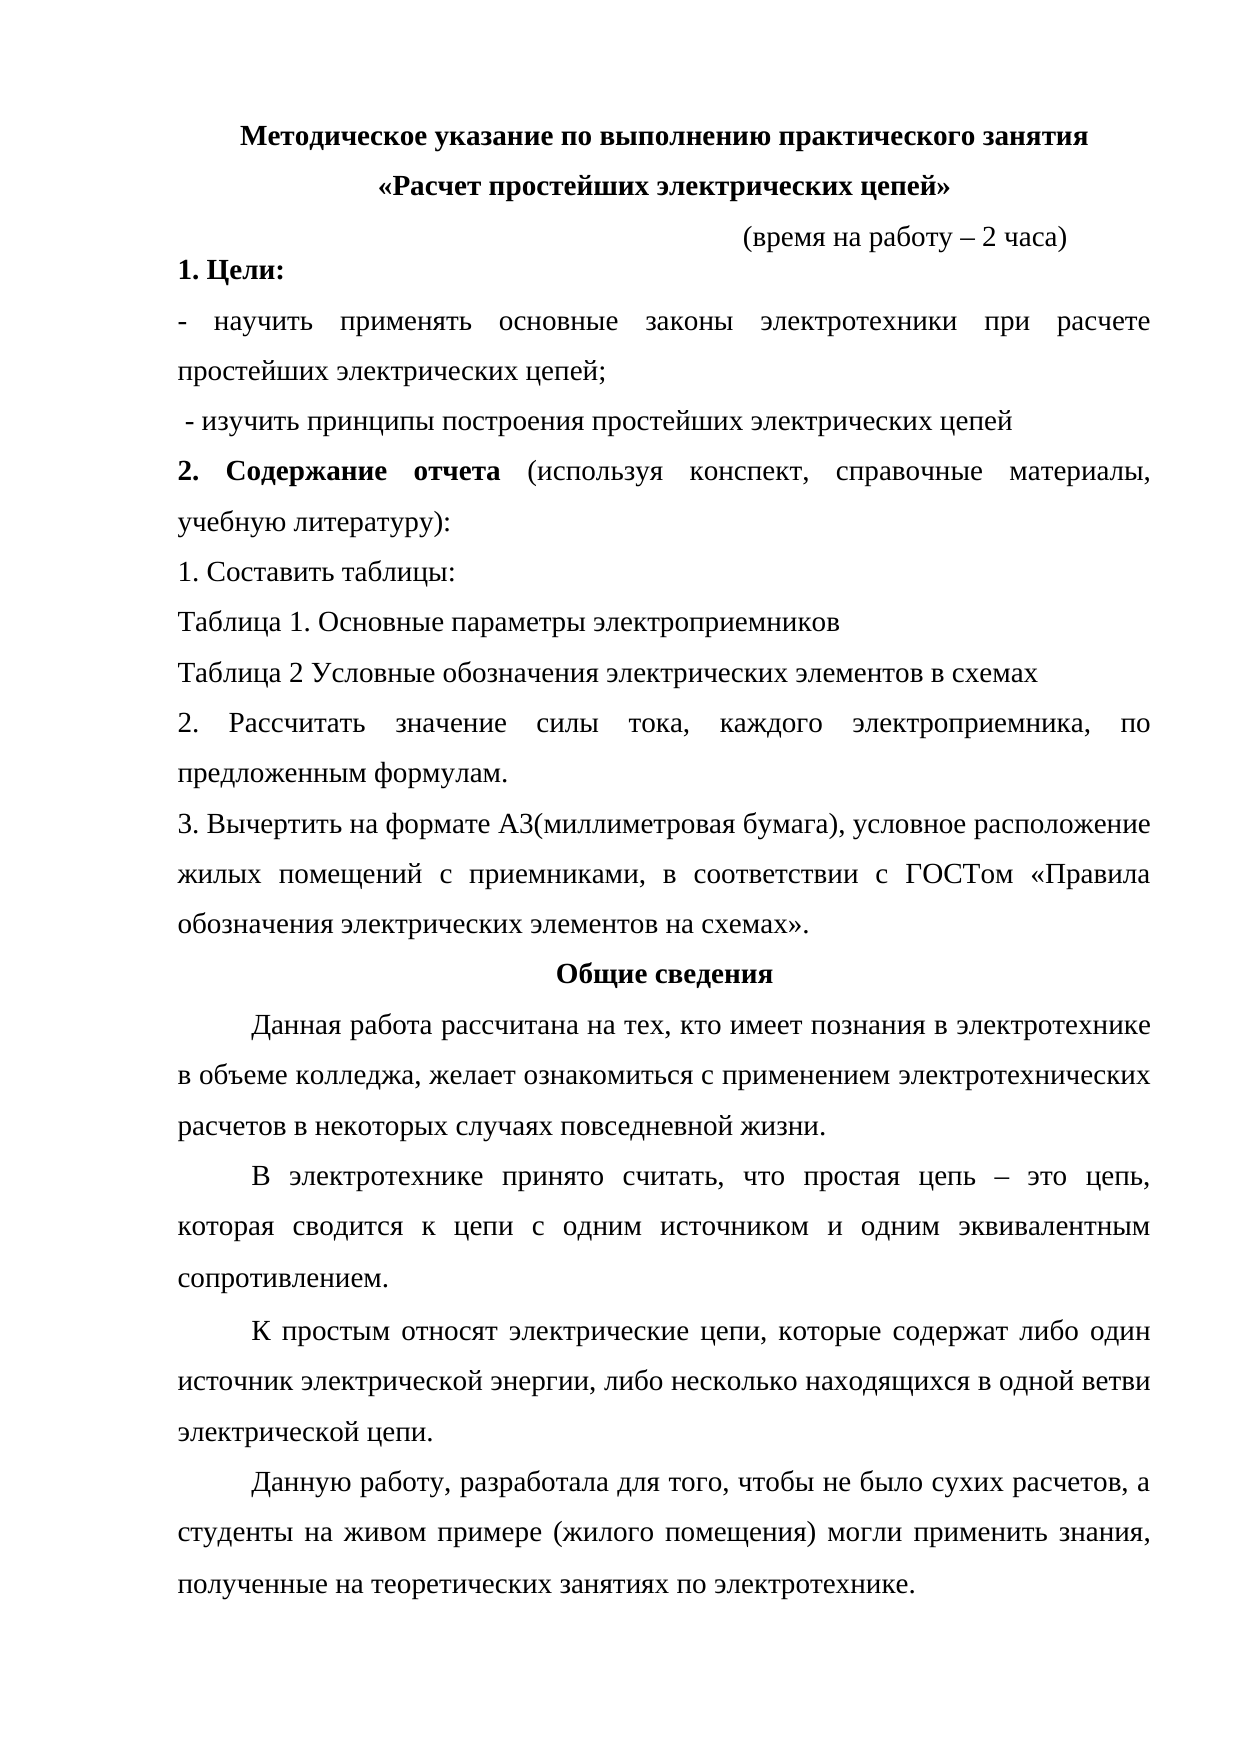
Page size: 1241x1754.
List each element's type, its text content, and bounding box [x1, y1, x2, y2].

text Данная работа рассчитана на тех, кто имеет познания в электротехнике в объеме колледжа, желает ознакомиться с применением электротехнических расчетов в некоторых случаях повседневной жизни. [177, 1007, 1152, 1141]
text Общие сведения [177, 957, 1152, 990]
text Таблица 2 Условные обозначения электрических элементов в схемах [177, 655, 1152, 688]
text 1. Составить таблицы: [177, 554, 1152, 588]
text 2. Рассчитать значение силы тока, каждого электроприемника, по предложенным формулам. [177, 705, 1152, 789]
text (время на работу – 2 часа) [177, 219, 1152, 252]
text - научить применять основные законы электротехники при расчете простейших электрических цепей; [177, 303, 1152, 386]
text 3. Вычертить на формате А3(миллиметровая бумага), условное расположение жилых помещений с приемниками, в соответствии с ГОСТом «Правила обозначения электрических элементов на схемах». [177, 806, 1152, 940]
text К простым относят электрические цепи, которые содержат либо один источник электрической энергии, либо несколько находящихся в одной ветви электрической цепи. [177, 1313, 1152, 1447]
text В электротехнике принято считать, что простая цепь – это цепь, которая сводится к цепи с одним источником и одним эквивалентным сопротивлением. [177, 1158, 1152, 1295]
text - изучить принципы построения простейших электрических цепей [177, 403, 1152, 437]
text Таблица 1. Основные параметры электроприемников [177, 604, 1152, 638]
text Данную работу, разработала для того, чтобы не было сухих расчетов, а студенты на живом примере (жилого помещения) могли применить знания, полученные на теоретических занятиях по электротехнике. [177, 1464, 1152, 1601]
text 2. Содержание отчета (используя конспект, справочные материалы, учебную литературу): [177, 453, 1152, 537]
text 1. Цели: [177, 252, 1152, 286]
text Методическое указание по выполнению практического занятия [177, 118, 1152, 152]
text «Расчет простейших электрических цепей» [177, 168, 1152, 202]
